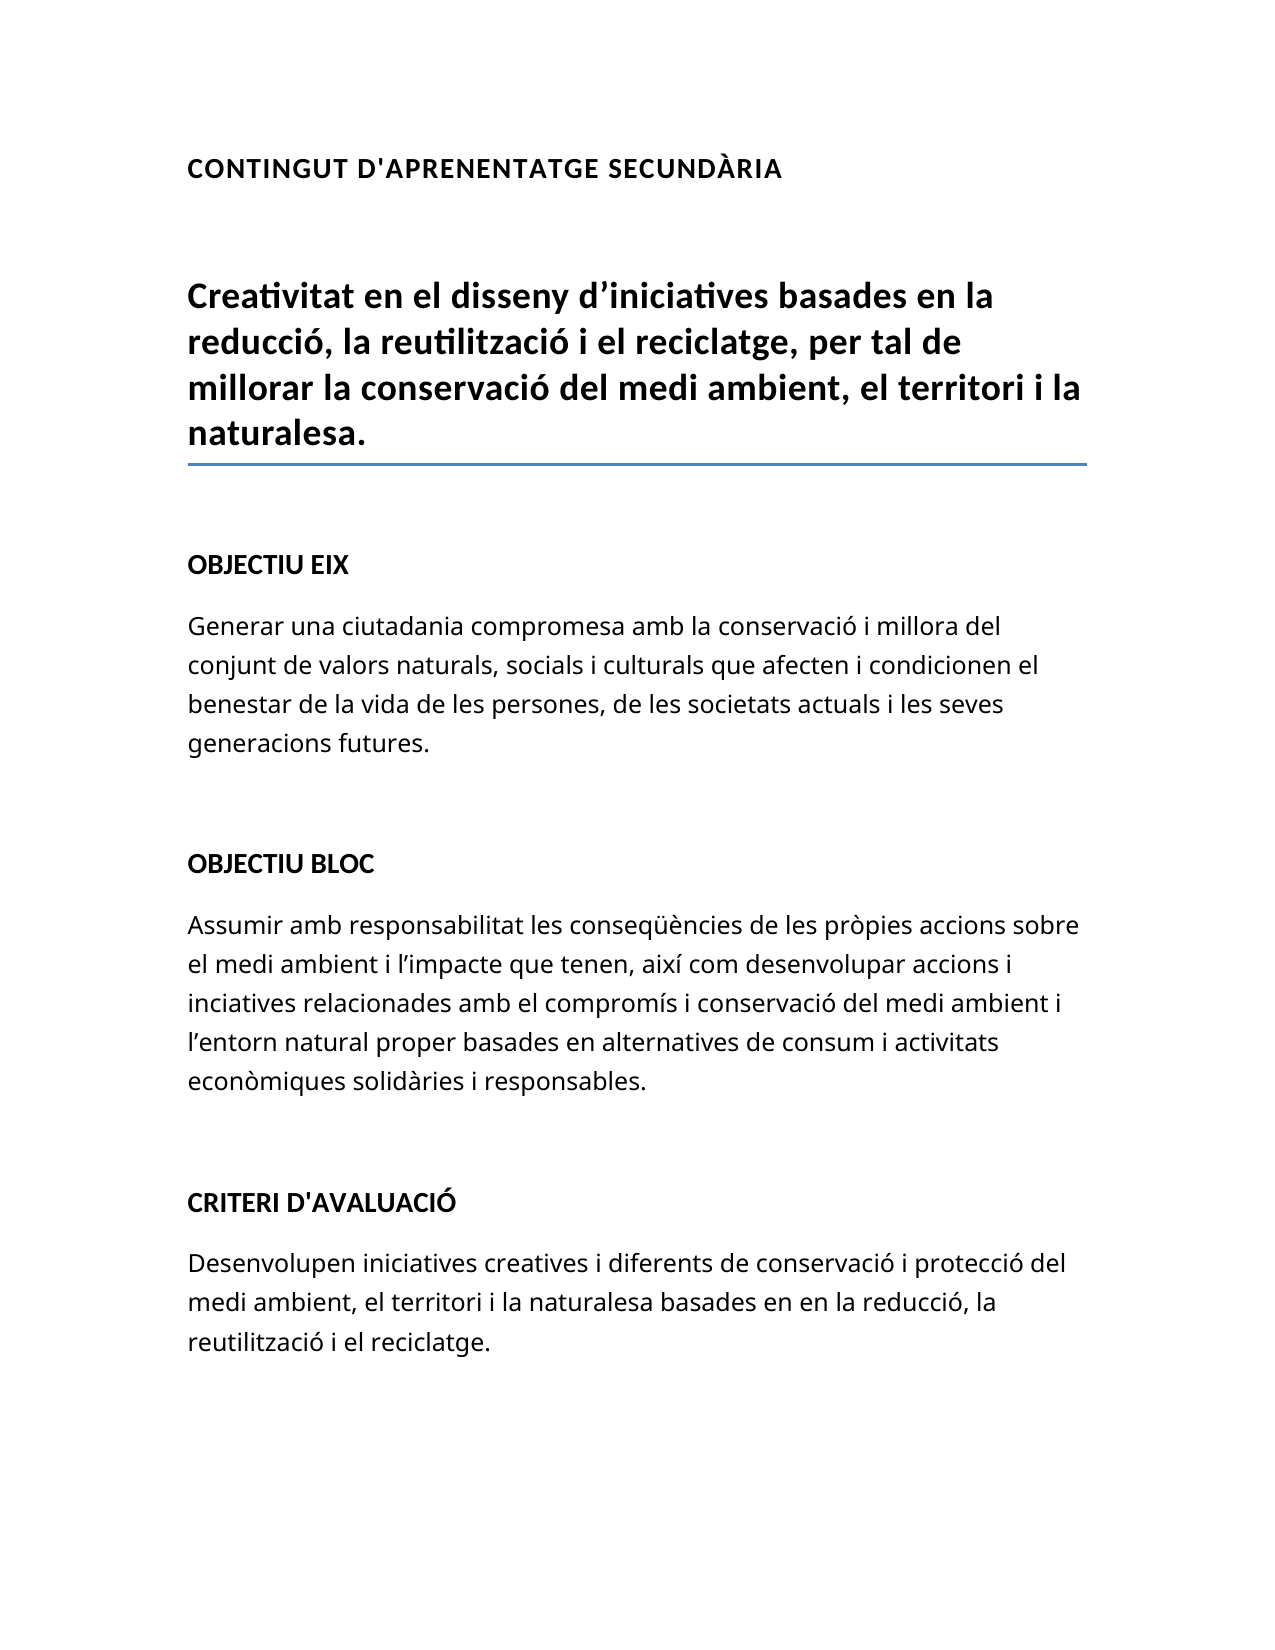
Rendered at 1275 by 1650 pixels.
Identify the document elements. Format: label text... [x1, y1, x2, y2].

subtitle OBJECTIU BLOC [187, 846, 1087, 881]
subtitle OBJECTIU EIX [187, 546, 1087, 582]
text Assumir amb responsabilitat les conseqüències de les pròpies accions sobre el medi ambient i l’impacte que tenen, així com desenvolupar accions i inciatives relacionades amb el compromís i conservació del medi ambient i l’entorn natural proper basades en alternatives de consum i activitats econòmiques solidàries i responsables. [187, 907, 1087, 1098]
title Creativitat en el disseny d’iniciatives basades en la reducció, la reutilització i el reciclatge, per tal de millorar la conservació del medi ambient, el territori i la naturalesa. [187, 272, 1087, 466]
subtitle CONTINGUT D'APRENENTATGE SECUNDÀRIA [187, 150, 1087, 186]
text Generar una ciutadania compromesa amb la conservació i millora del conjunt de valors naturals, socials i culturals que afecten i condicionen el benestar de la vida de les persones, de les societats actuals i les seves generacions futures. [187, 608, 1087, 760]
text Desenvolupen iniciatives creatives i diferents de conservació i protecció del medi ambient, el territori i la naturalesa basades en en la reducció, la reutilització i el reciclatge. [187, 1246, 1087, 1358]
subtitle CRITERI D'AVALUACIÓ [187, 1184, 1087, 1220]
